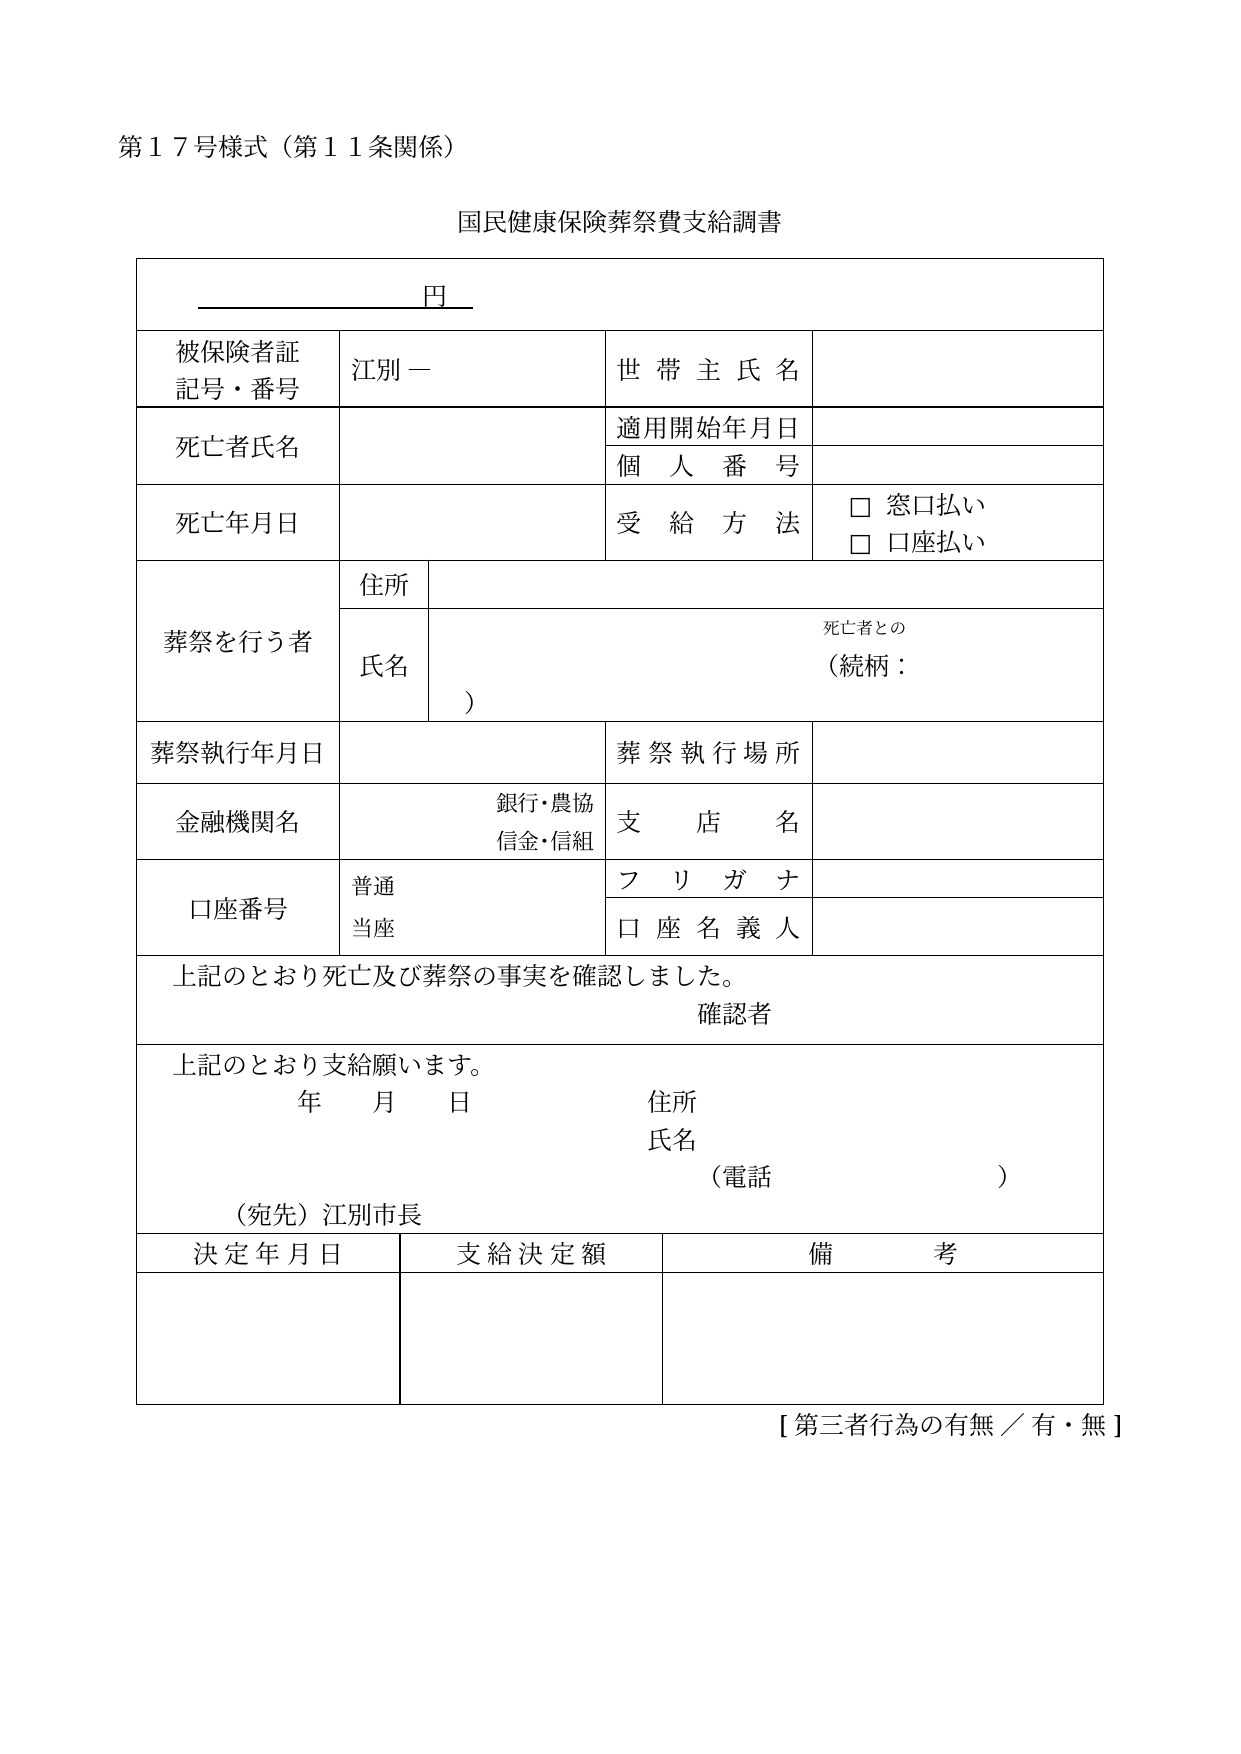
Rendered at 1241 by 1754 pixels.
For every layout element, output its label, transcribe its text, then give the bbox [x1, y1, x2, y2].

table_cell [813, 722, 1103, 782]
text 第１７号様式（第１１条関係） [118, 127, 1122, 164]
table_cell フリガナ [606, 860, 812, 897]
text 国民健康保険葬祭費支給調書 [118, 202, 1122, 239]
table_cell 被保険者証 記号・番号 [137, 331, 339, 406]
table_cell 適用開始年月日 [606, 408, 812, 445]
table_cell [813, 408, 1103, 445]
table_cell [813, 446, 1103, 483]
table_cell 銀行･農協 信金･信組 [340, 784, 605, 859]
table_cell 支店名 [606, 784, 812, 859]
table_cell 葬祭執行場所 [606, 722, 812, 782]
table_cell [401, 1273, 662, 1403]
table_cell 上記のとおり死亡及び葬祭の事実を確認しました。 確認者 [137, 956, 1103, 1044]
table_cell 窓口払い 口座払い [813, 485, 1103, 559]
table_cell 普通 当座 [340, 860, 605, 955]
table_cell [340, 408, 605, 483]
table_cell 上記のとおり支給願います。 年 月 日 住所 氏名 （電話 ） （宛先）江別市長 [137, 1045, 1103, 1232]
table_cell 受給方法 [606, 485, 812, 559]
table_cell [340, 485, 605, 559]
table_cell [137, 1273, 399, 1403]
table_cell 死亡者との （続柄： ） [429, 609, 1103, 721]
table_cell 世帯主氏名 [606, 331, 812, 406]
table_cell [813, 784, 1103, 859]
table_cell 氏名 [340, 609, 428, 721]
table_cell [813, 331, 1103, 406]
table_cell [813, 898, 1103, 955]
table_cell 決 定 年 月 日 [137, 1234, 399, 1272]
table_cell 個人番号 [606, 446, 812, 483]
table_cell [429, 561, 1103, 607]
table_cell 江別 ― [340, 331, 605, 406]
table_cell 支 給 決 定 額 [401, 1234, 662, 1272]
table_cell 金融機関名 [137, 784, 339, 859]
table_cell 口座名義人 [606, 898, 812, 955]
table_cell 死亡年月日 [137, 485, 339, 559]
table_cell [340, 722, 605, 782]
table_header 円 [137, 259, 1103, 330]
table_cell [813, 860, 1103, 897]
table_cell [663, 1273, 1103, 1403]
table_cell 口座番号 [137, 860, 339, 955]
table_cell 葬祭を行う者 [137, 561, 339, 721]
table_cell 住所 [340, 561, 428, 607]
table_cell 葬祭執行年月日 [137, 722, 339, 782]
text [ 第三者行為の有無 ／ 有・無 ] [118, 1404, 1122, 1442]
table_cell 死亡者氏名 [137, 408, 339, 483]
table_cell 備 考 [663, 1234, 1103, 1272]
